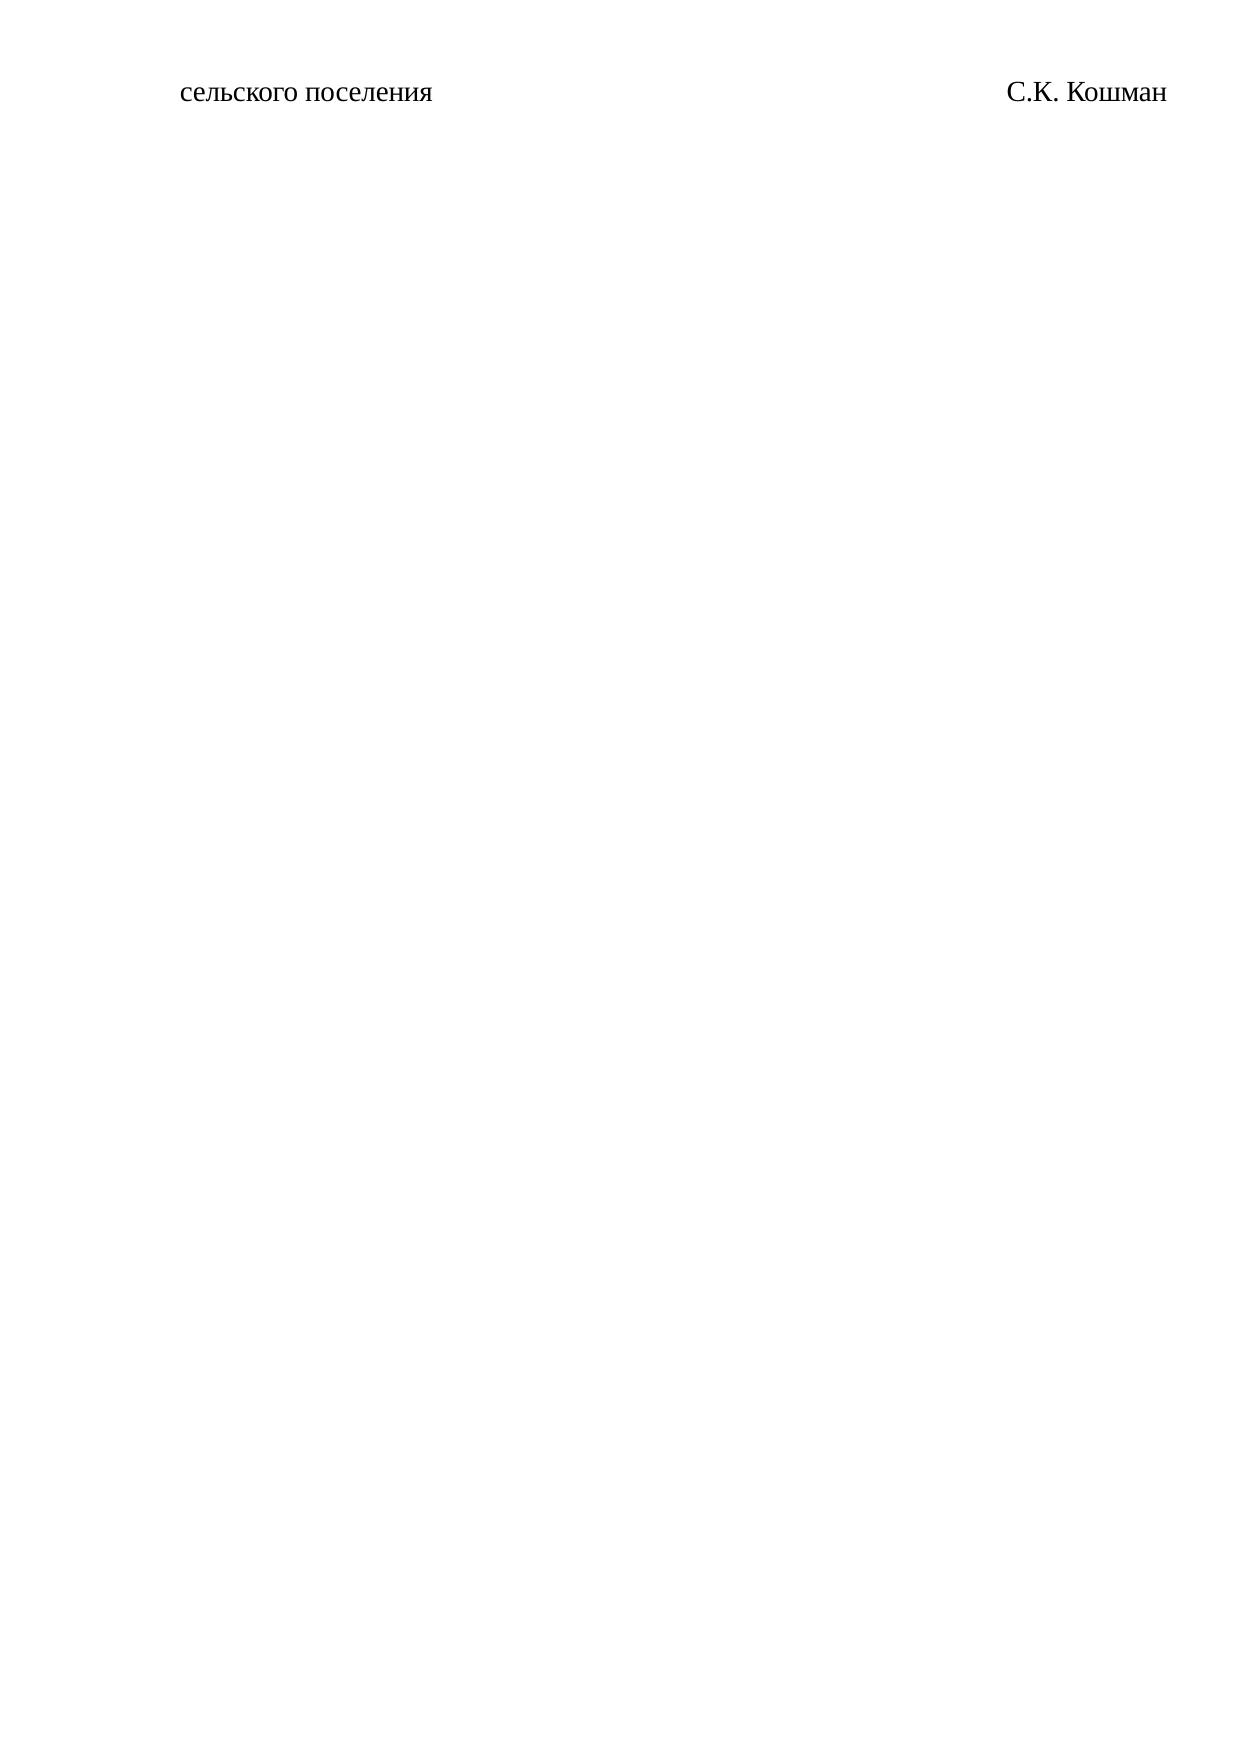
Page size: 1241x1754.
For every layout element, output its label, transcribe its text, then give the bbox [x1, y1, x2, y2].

text сельского поселения С.К. Кошман [179, 74, 1169, 107]
